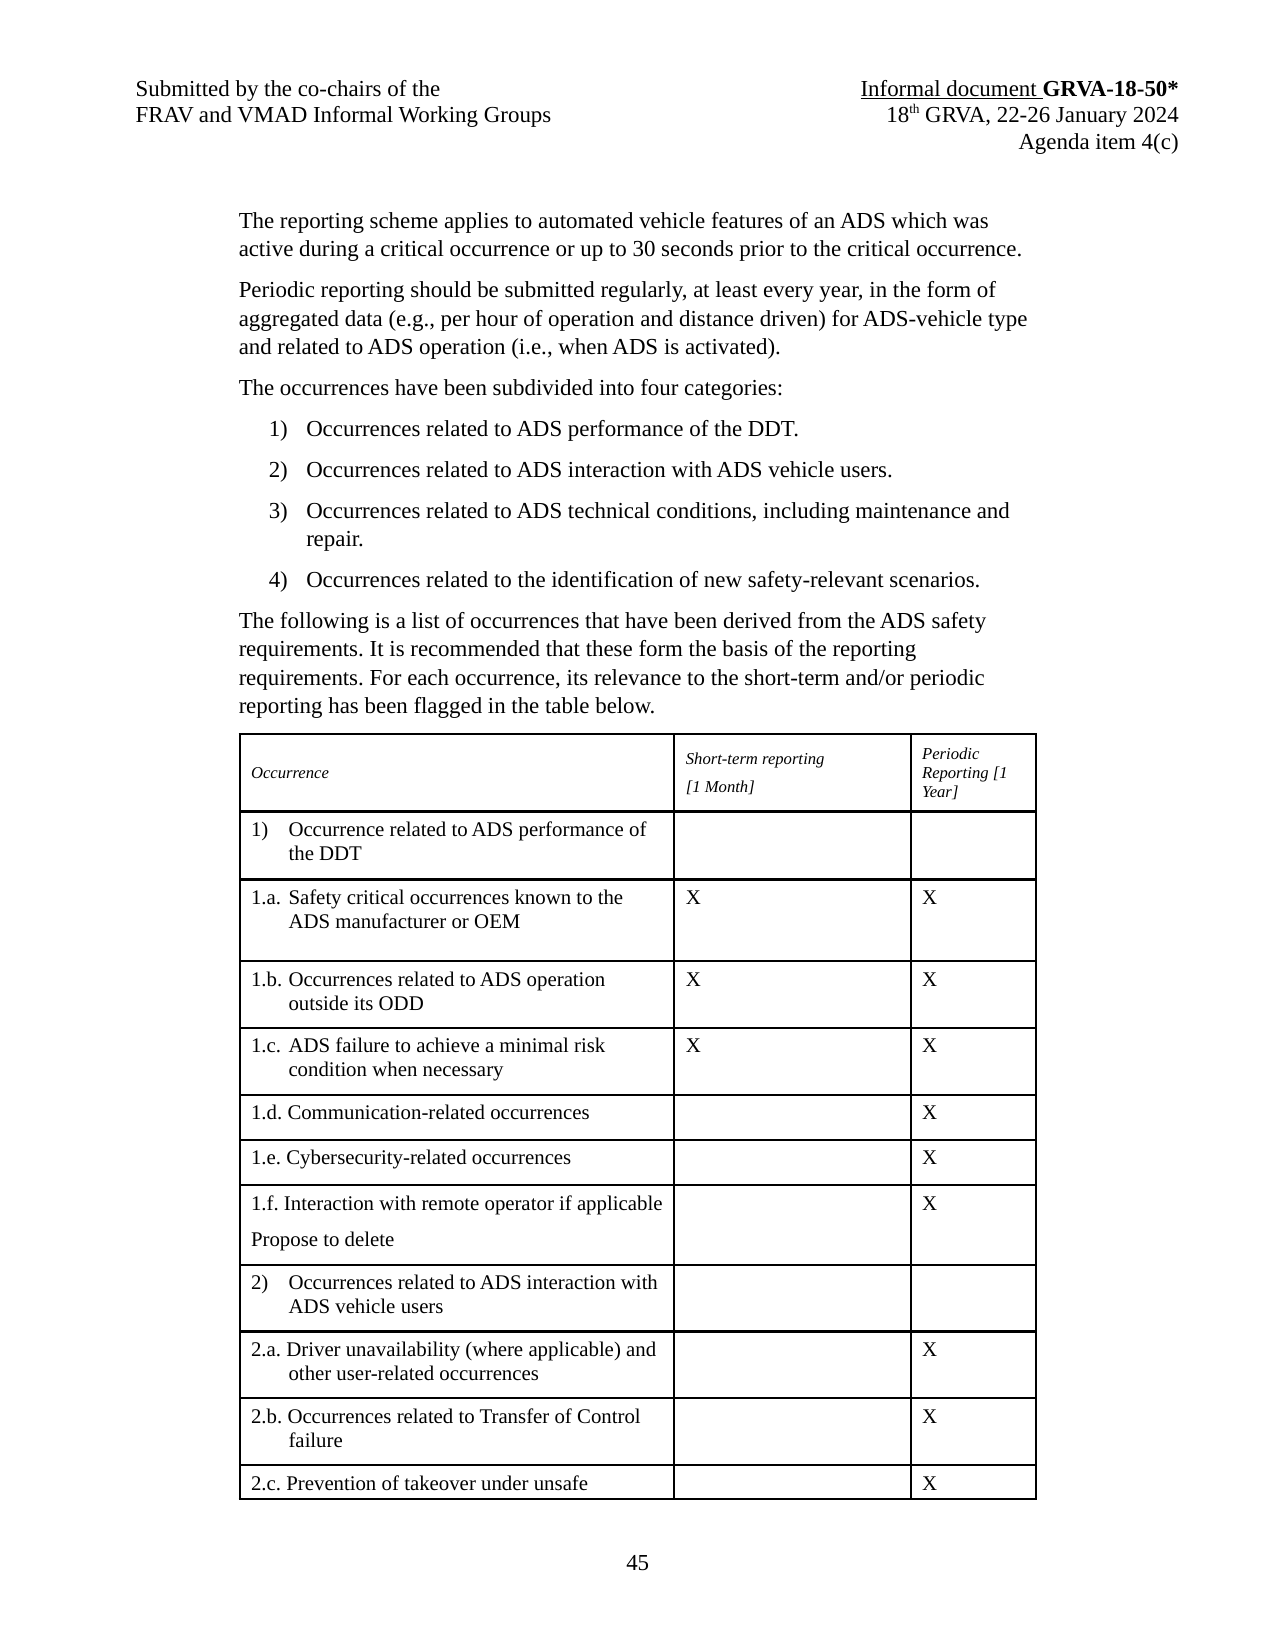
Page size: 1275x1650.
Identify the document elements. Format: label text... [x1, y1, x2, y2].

text 3) Occurrences related to ADS technical conditions, including maintenance and repair. [268, 497, 1036, 552]
text 4) Occurrences related to the identification of new safety-relevant scenarios. [268, 566, 1036, 592]
text 2) Occurrences related to ADS interaction with ADS vehicle users. [268, 456, 1036, 482]
table_cell X [912, 962, 1035, 1027]
table_cell 1.c. ADS failure to achieve a minimal risk condition when necessary [241, 1029, 673, 1094]
table_cell 1.d. Communication-related occurrences [241, 1096, 673, 1139]
table_cell X [912, 881, 1035, 960]
table_cell [675, 1333, 910, 1397]
table_cell 2.a. Driver unavailability (where applicable) and other user-related occurrences [241, 1333, 673, 1397]
table_cell X [675, 1029, 910, 1094]
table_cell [241, 1466, 673, 1498]
table_cell [675, 1266, 910, 1330]
table_cell 1.e. Cybersecurity-related occurrences [241, 1141, 673, 1184]
table_cell 1) Occurrence related to ADS performance of the DDT [241, 813, 673, 877]
table_cell X [912, 1029, 1035, 1094]
text 1) Occurrences related to ADS performance of the DDT. [268, 415, 1036, 441]
table_cell [912, 813, 1035, 877]
table_cell 2.b. Occurrences related to Transfer of Control failure [241, 1399, 673, 1464]
text The occurrences have been subdivided into four categories: [238, 374, 1036, 400]
table_cell X [675, 881, 910, 960]
table_cell X [912, 1466, 1035, 1498]
table_cell X [675, 962, 910, 1027]
table_cell X [912, 1399, 1035, 1464]
table_header Occurrence [241, 735, 673, 809]
text Periodic reporting should be submitted regularly, at least every year, in the form of aggregated data (e.g., per hour of operation and distance driven) for ADS-vehicle type and related to ADS operation (i.e., when ADS is activated). [238, 276, 1036, 359]
table_cell [675, 1466, 910, 1498]
table_cell [675, 1186, 910, 1263]
table_cell 1.b. Occurrences related to ADS operation outside its ODD [241, 962, 673, 1027]
table_cell [675, 1399, 910, 1464]
table_header Short-term reporting [1 Month] [675, 735, 910, 809]
table_cell [675, 1141, 910, 1184]
table_cell 2) Occurrences related to ADS interaction with ADS vehicle users [241, 1266, 673, 1330]
table_header Periodic Reporting [1 Year] [912, 735, 1035, 809]
table_cell 1.a. Safety critical occurrences known to the ADS manufacturer or OEM [241, 881, 673, 960]
table_cell [675, 813, 910, 877]
table_cell X [912, 1141, 1035, 1184]
text The following is a list of occurrences that have been derived from the ADS safety requirements. It is recommended that these form the basis of the reporting requirements. For each occurrence, its relevance to the short-term and/or periodic reporting has been flagged in the table below. [238, 607, 1036, 719]
text The reporting scheme applies to automated vehicle features of an ADS which was active during a critical occurrence or up to 30 seconds prior to the critical occurrence. [238, 207, 1036, 262]
table_cell 1.f. Interaction with remote operator if applicable Propose to delete [241, 1186, 673, 1263]
table_cell [675, 1096, 910, 1139]
table_cell [912, 1266, 1035, 1330]
table_cell X [912, 1096, 1035, 1139]
table_cell X [912, 1186, 1035, 1263]
table_cell X [912, 1333, 1035, 1397]
